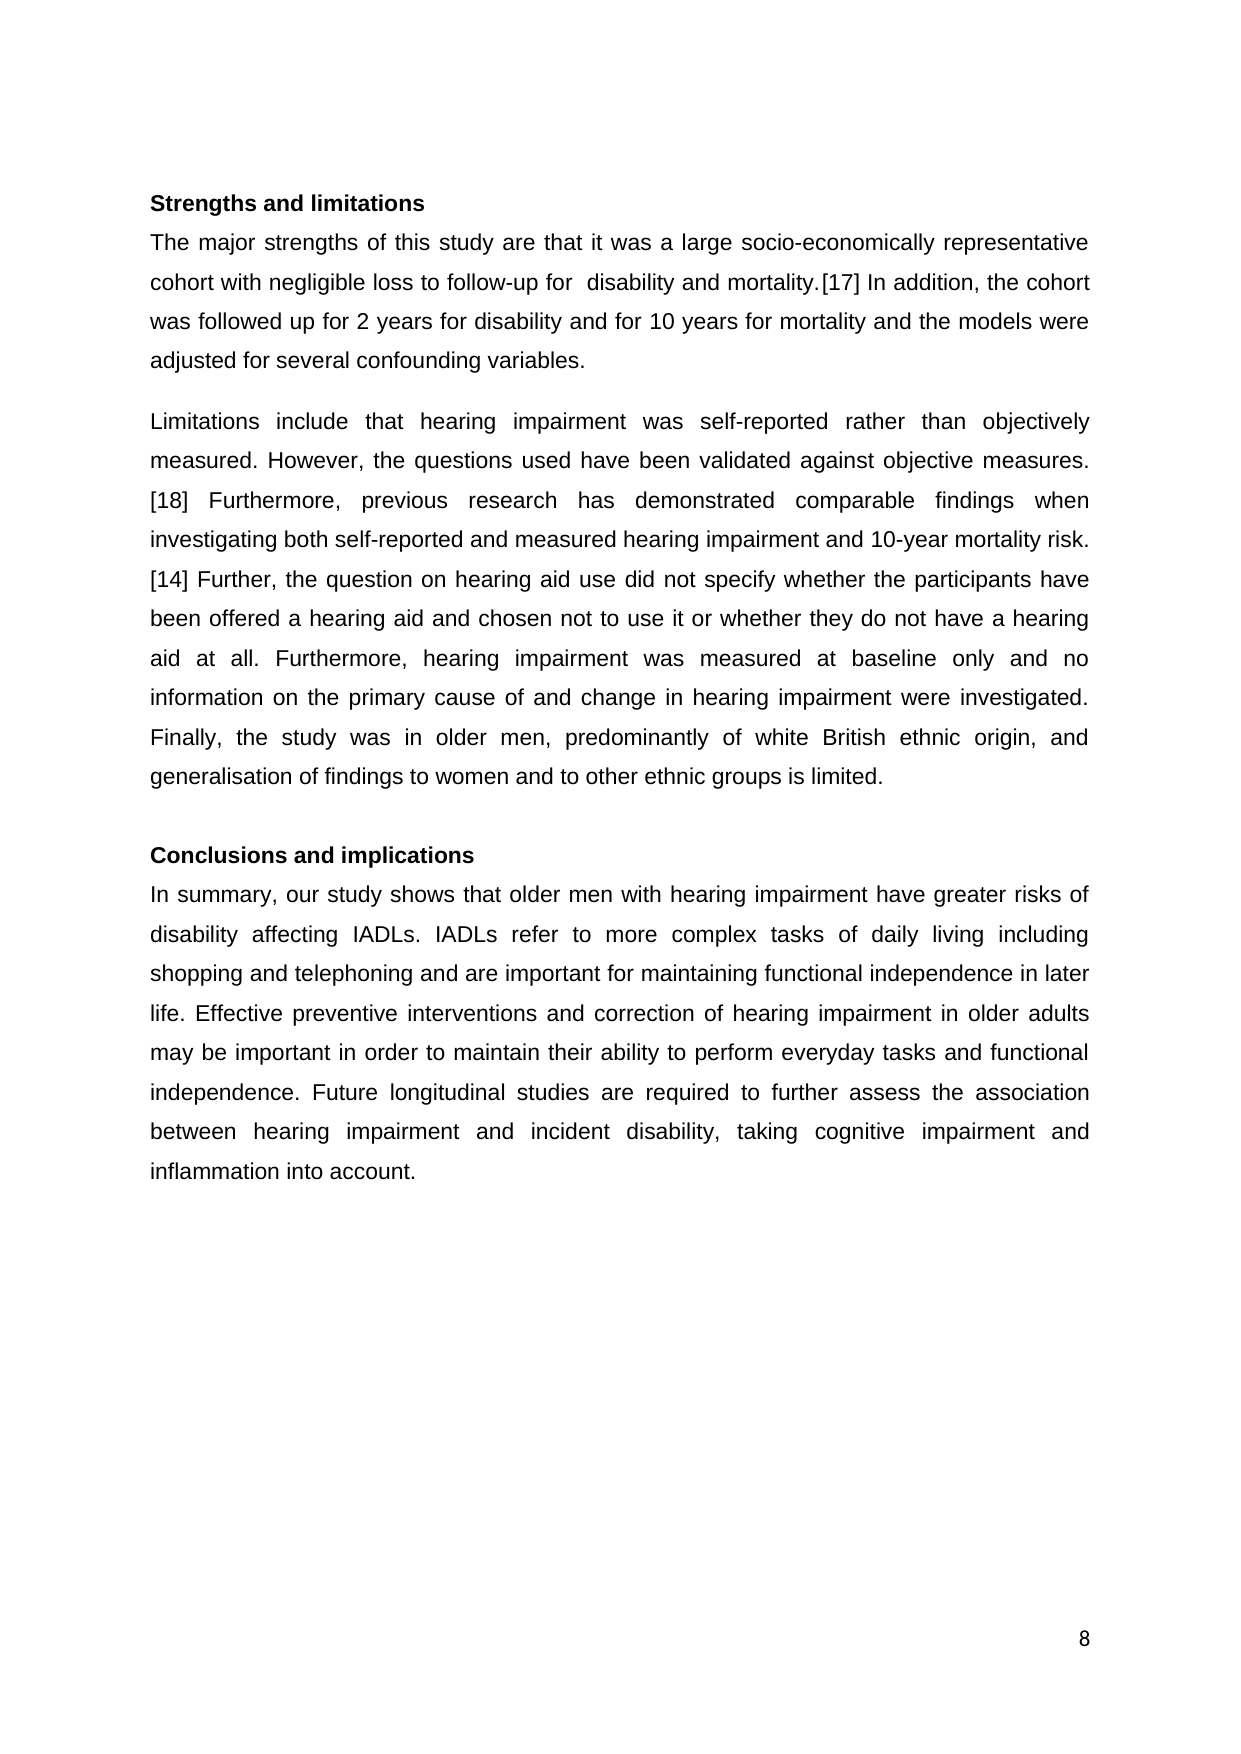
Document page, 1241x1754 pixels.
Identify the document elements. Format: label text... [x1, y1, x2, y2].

text The major strengths of this study are that it was a large socio-economically representative cohort with negligible loss to follow-up for disability and mortality.[17] In addition, the cohort was followed up for 2 years for disability and for 10 years for mortality and the models were adjusted for several confounding variables. [150, 229, 1090, 374]
text In summary, our study shows that older men with hearing impairment have greater risks of disability affecting IADLs. IADLs refer to more complex tasks of daily living including shopping and telephoning and are important for maintaining functional independence in later life. Effective preventive interventions and correction of hearing impairment in older adults may be important in order to maintain their ability to perform everyday tasks and functional independence. Future longitudinal studies are required to further assess the association between hearing impairment and incident disability, taking cognitive impairment and inflammation into account. [150, 881, 1090, 1184]
text Limitations include that hearing impairment was self-reported rather than objectively measured. However, the questions used have been validated against objective measures.[18] Furthermore, previous research has demonstrated comparable findings when investigating both self-reported and measured hearing impairment and 10-year mortality risk.[14] Further, the question on hearing aid use did not specify whether the participants have been offered a hearing aid and chosen not to use it or whether they do not have a hearing aid at all. Furthermore, hearing impairment was measured at baseline only and no information on the primary cause of and change in hearing impairment were investigated. Finally, the study was in older men, predominantly of white British ethnic origin, and generalisation of findings to women and to other ethnic groups is limited. [150, 408, 1090, 789]
text Strengths and limitations [150, 189, 1090, 216]
text Conclusions and implications [150, 842, 1090, 868]
